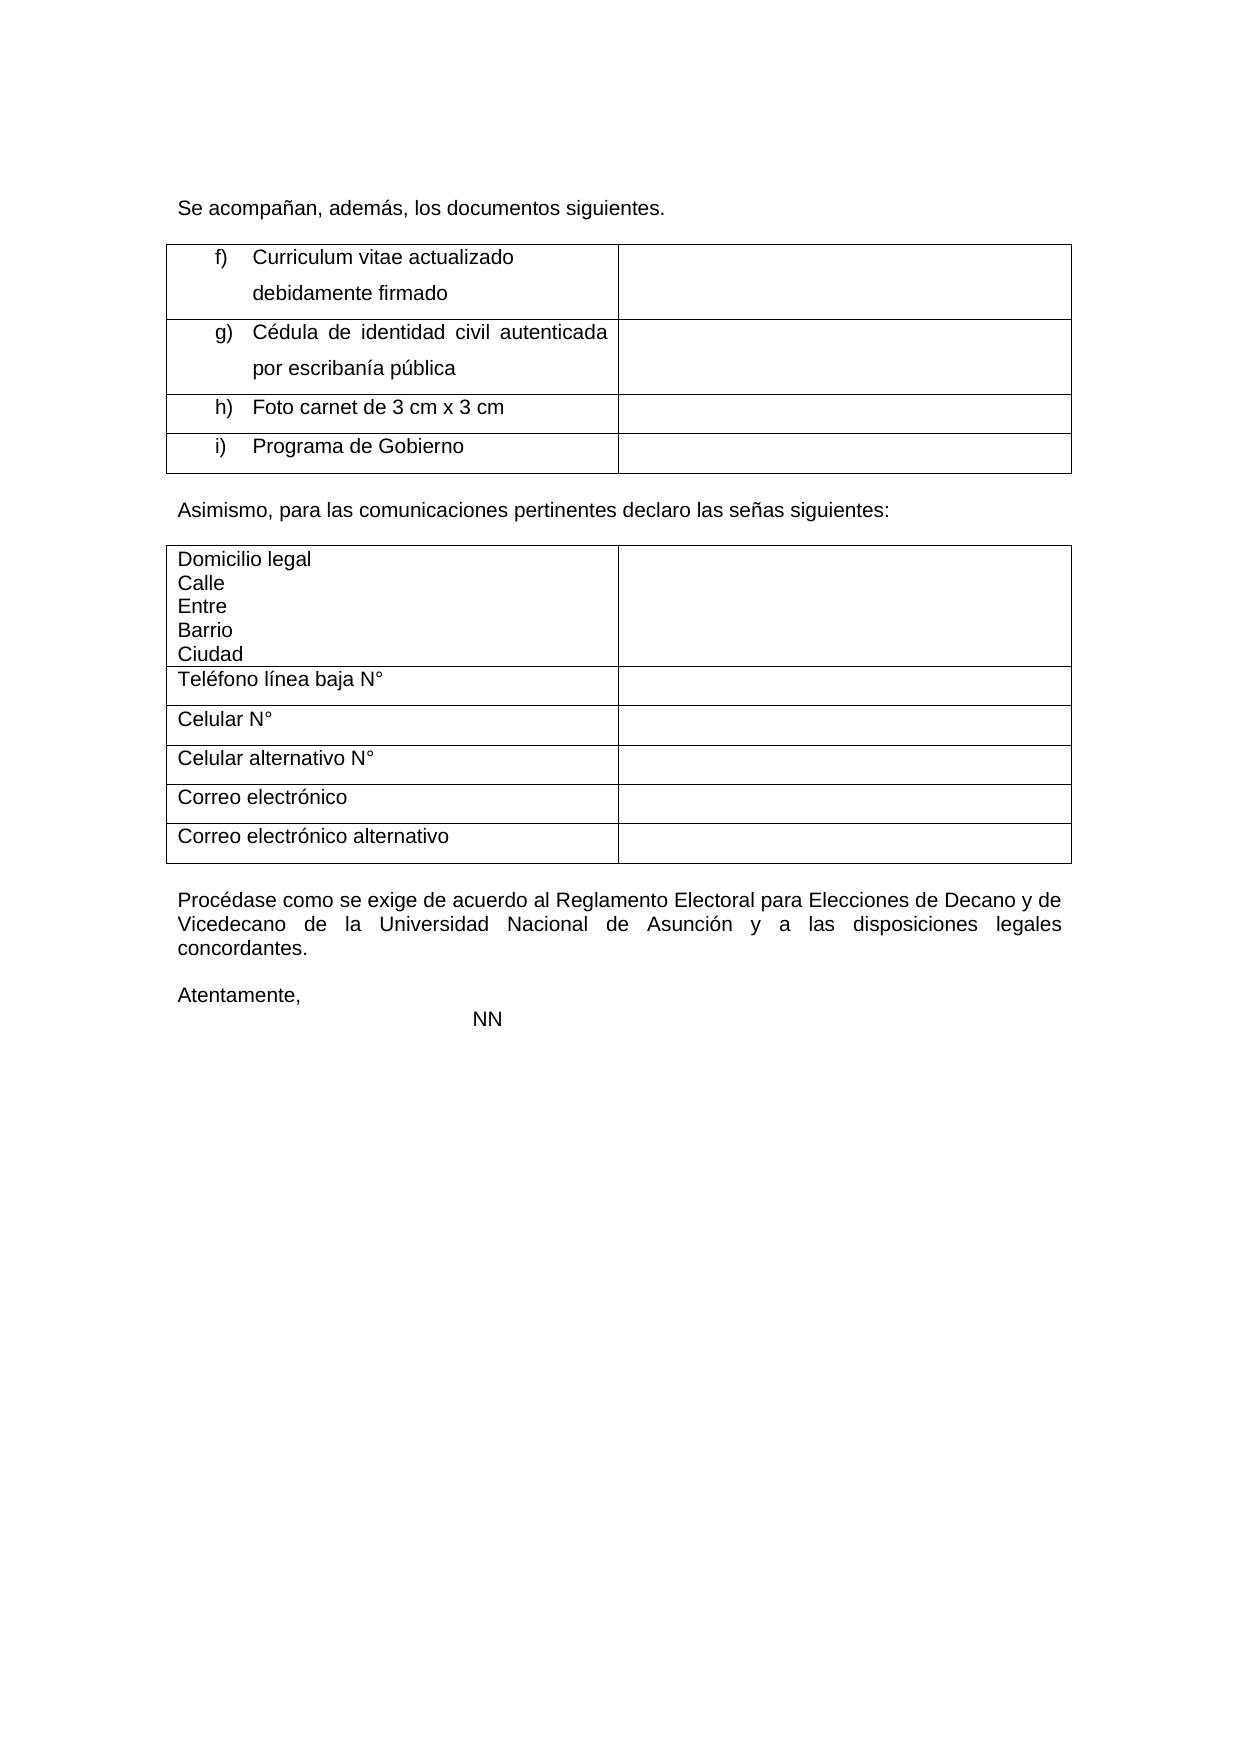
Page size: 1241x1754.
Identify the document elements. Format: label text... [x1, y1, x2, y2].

table_cell Celular alternativo N° [167, 746, 618, 784]
table_cell Celular N° [167, 706, 618, 745]
table_cell Correo electrónico [167, 785, 618, 823]
table_cell [619, 434, 1071, 472]
table_cell Programa de Gobierno [167, 434, 618, 472]
table_cell Teléfono línea baja N° [167, 667, 618, 705]
table_cell [619, 785, 1071, 823]
table_header [619, 245, 1071, 319]
table_cell [619, 706, 1071, 745]
table_cell [619, 320, 1071, 394]
text Atentamente, [177, 983, 1063, 1007]
text NN [177, 1007, 1063, 1031]
table_cell [619, 746, 1071, 784]
table_cell [619, 395, 1071, 433]
table_cell [619, 667, 1071, 705]
table_cell Correo electrónico alternativo [167, 824, 618, 862]
text Procédase como se exige de acuerdo al Reglamento Electoral para Elecciones de Decano y de Vicedecano de la Universidad Nacional de Asunción y a las disposiciones legales concordantes. [177, 887, 1063, 959]
table_cell Foto carnet de 3 cm x 3 cm [167, 395, 618, 433]
text Asimismo, para las comunicaciones pertinentes declaro las señas siguientes: [177, 497, 1063, 521]
table_cell Cédula de identidad civil autenticada por escribanía pública [167, 320, 618, 394]
table_header Domicilio legal Calle Entre Barrio Ciudad [167, 546, 618, 666]
table_header Curriculum vitae actualizado debidamente firmado [167, 245, 618, 319]
table_cell [619, 824, 1071, 862]
table_header [619, 546, 1071, 666]
text Se acompañan, además, los documentos siguientes. [177, 196, 1063, 219]
